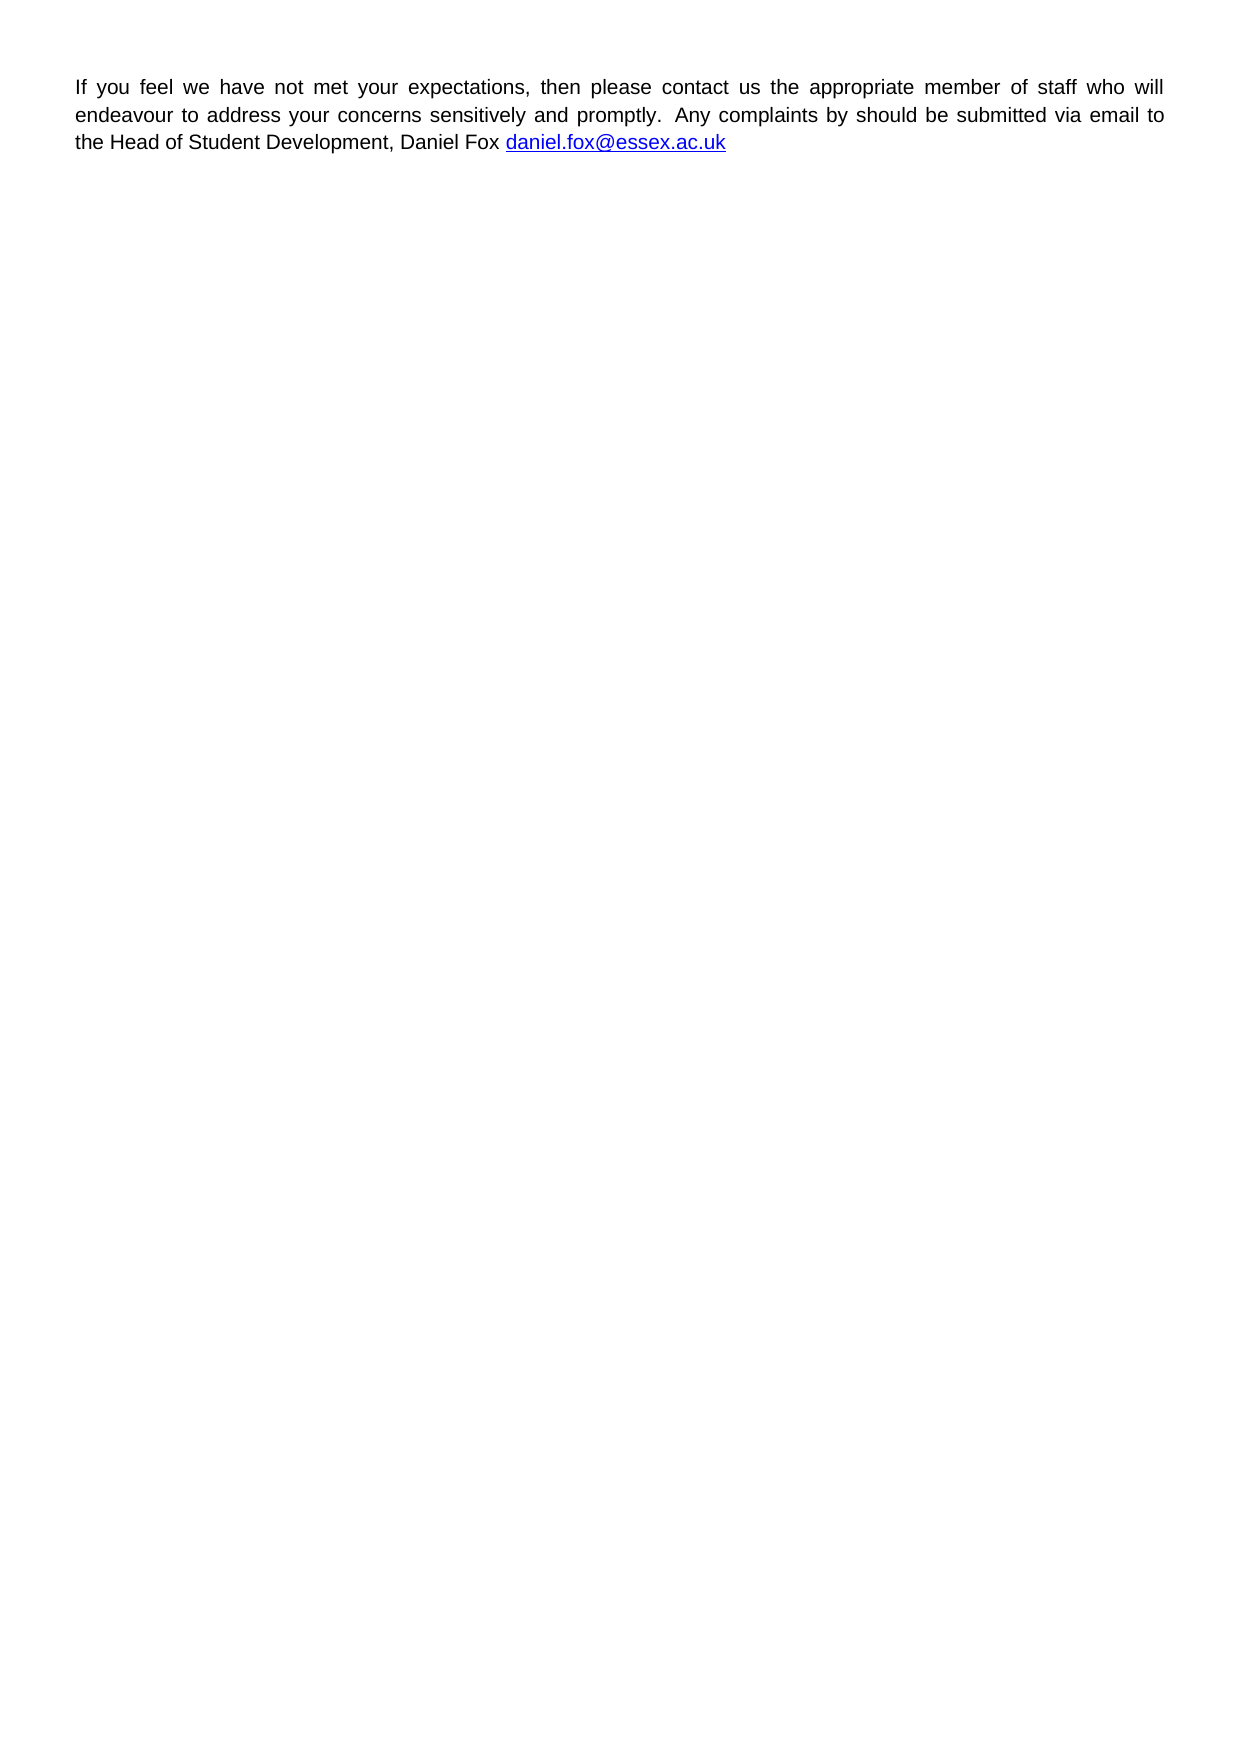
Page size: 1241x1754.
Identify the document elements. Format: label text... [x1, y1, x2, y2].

text If you feel we have not met your expectations, then please contact us the appropriate member of staff who will endeavour to address your concerns sensitively and promptly. Any complaints by should be submitted via email to the Head of Student Development, Daniel Fox daniel.fox@essex.ac.uk [75, 75, 1165, 154]
